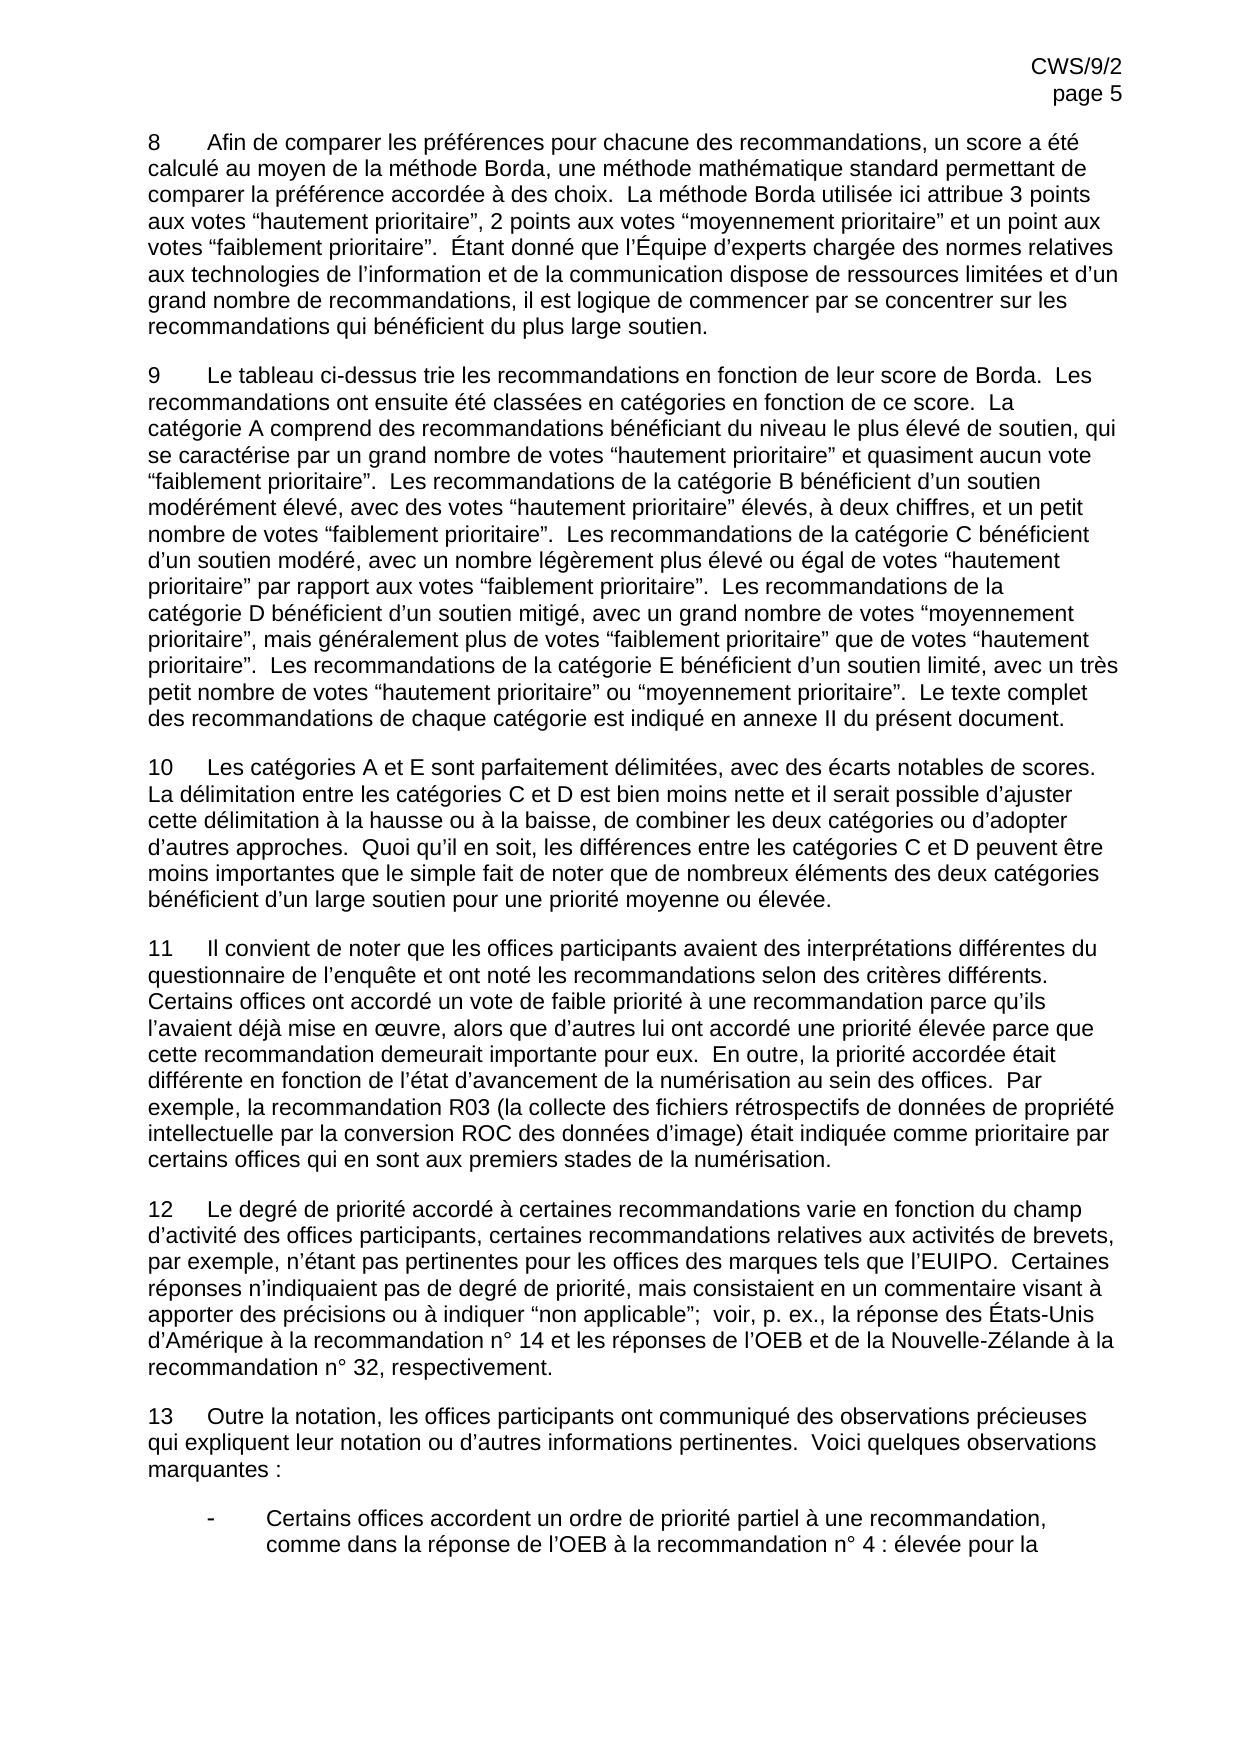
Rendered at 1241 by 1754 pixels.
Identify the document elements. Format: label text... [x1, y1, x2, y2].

list Le degré de priorité accordé à certaines recommandations varie en fonction du champ d’activité des offices participants, certaines recommandations relatives aux activités de brevets, par exemple, n’étant pas pertinentes pour les offices des marques tels que l’EUIPO. Certaines réponses n’indiquaient pas de degré de priorité, mais consistaient en un commentaire visant à apporter des précisions ou à indiquer “non applicable”; voir, p. ex., la réponse des États-Unis d’Amérique à la recommandation n° 14 et les réponses de l’OEB et de la Nouvelle-Zélande à la recommandation n° 32, respectivement. [148, 1196, 1122, 1380]
list Outre la notation, les offices participants ont communiqué des observations précieuses qui expliquent leur notation ou d’autres informations pertinentes. Voici quelques observations marquantes : [148, 1403, 1122, 1482]
list Afin de comparer les préférences pour chacune des recommandations, un score a été calculé au moyen de la méthode Borda, une méthode mathématique standard permettant de comparer la préférence accordée à des choix. La méthode Borda utilisée ici attribue 3 points aux votes “hautement prioritaire”, 2 points aux votes “moyennement prioritaire” et un point aux votes “faiblement prioritaire”. Étant donné que l’Équipe d’experts chargée des normes relatives aux technologies de l’information et de la communication dispose de ressources limitées et d’un grand nombre de recommandations, il est logique de commencer par se concentrer sur les recommandations qui bénéficient du plus large soutien. [148, 129, 1122, 339]
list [207, 1505, 1122, 1558]
list Les catégories A et E sont parfaitement délimitées, avec des écarts notables de scores. La délimitation entre les catégories C et D est bien moins nette et il serait possible d’ajuster cette délimitation à la hausse ou à la baisse, de combiner les deux catégories ou d’adopter d’autres approches. Quoi qu’il en soit, les différences entre les catégories C et D peuvent être moins importantes que le simple fait de noter que de nombreux éléments des deux catégories bénéficient d’un large soutien pour une priorité moyenne ou élevée. [148, 754, 1122, 912]
list Il convient de noter que les offices participants avaient des interprétations différentes du questionnaire de l’enquête et ont noté les recommandations selon des critères différents. Certains offices ont accordé un vote de faible priorité à une recommandation parce qu’ils l’avaient déjà mise en œuvre, alors que d’autres lui ont accordé une priorité élevée parce que cette recommandation demeurait importante pour eux. En outre, la priorité accordée était différente en fonction de l’état d’avancement de la numérisation au sein des offices. Par exemple, la recommandation R03 (la collecte des fichiers rétrospectifs de données de propriété intellectuelle par la conversion ROC des données d’image) était indiquée comme prioritaire par certains offices qui en sont aux premiers stades de la numérisation. [148, 935, 1122, 1173]
list Le tableau ci-dessus trie les recommandations en fonction de leur score de Borda. Les recommandations ont ensuite été classées en catégories en fonction de ce score. La catégorie A comprend des recommandations bénéficiant du niveau le plus élevé de soutien, qui se caractérise par un grand nombre de votes “hautement prioritaire” et quasiment aucun vote “faiblement prioritaire”. Les recommandations de la catégorie B bénéficient d’un soutien modérément élevé, avec des votes “hautement prioritaire” élevés, à deux chiffres, et un petit nombre de votes “faiblement prioritaire”. Les recommandations de la catégorie C bénéficient d’un soutien modéré, avec un nombre légèrement plus élevé ou égal de votes “hautement prioritaire” par rapport aux votes “faiblement prioritaire”. Les recommandations de la catégorie D bénéficient d’un soutien mitigé, avec un grand nombre de votes “moyennement prioritaire”, mais généralement plus de votes “faiblement prioritaire” que de votes “hautement prioritaire”. Les recommandations de la catégorie E bénéficient d’un soutien limité, avec un très petit nombre de votes “hautement prioritaire” ou “moyennement prioritaire”. Le texte complet des recommandations de chaque catégorie est indiqué en annexe II du présent document. [148, 362, 1122, 731]
